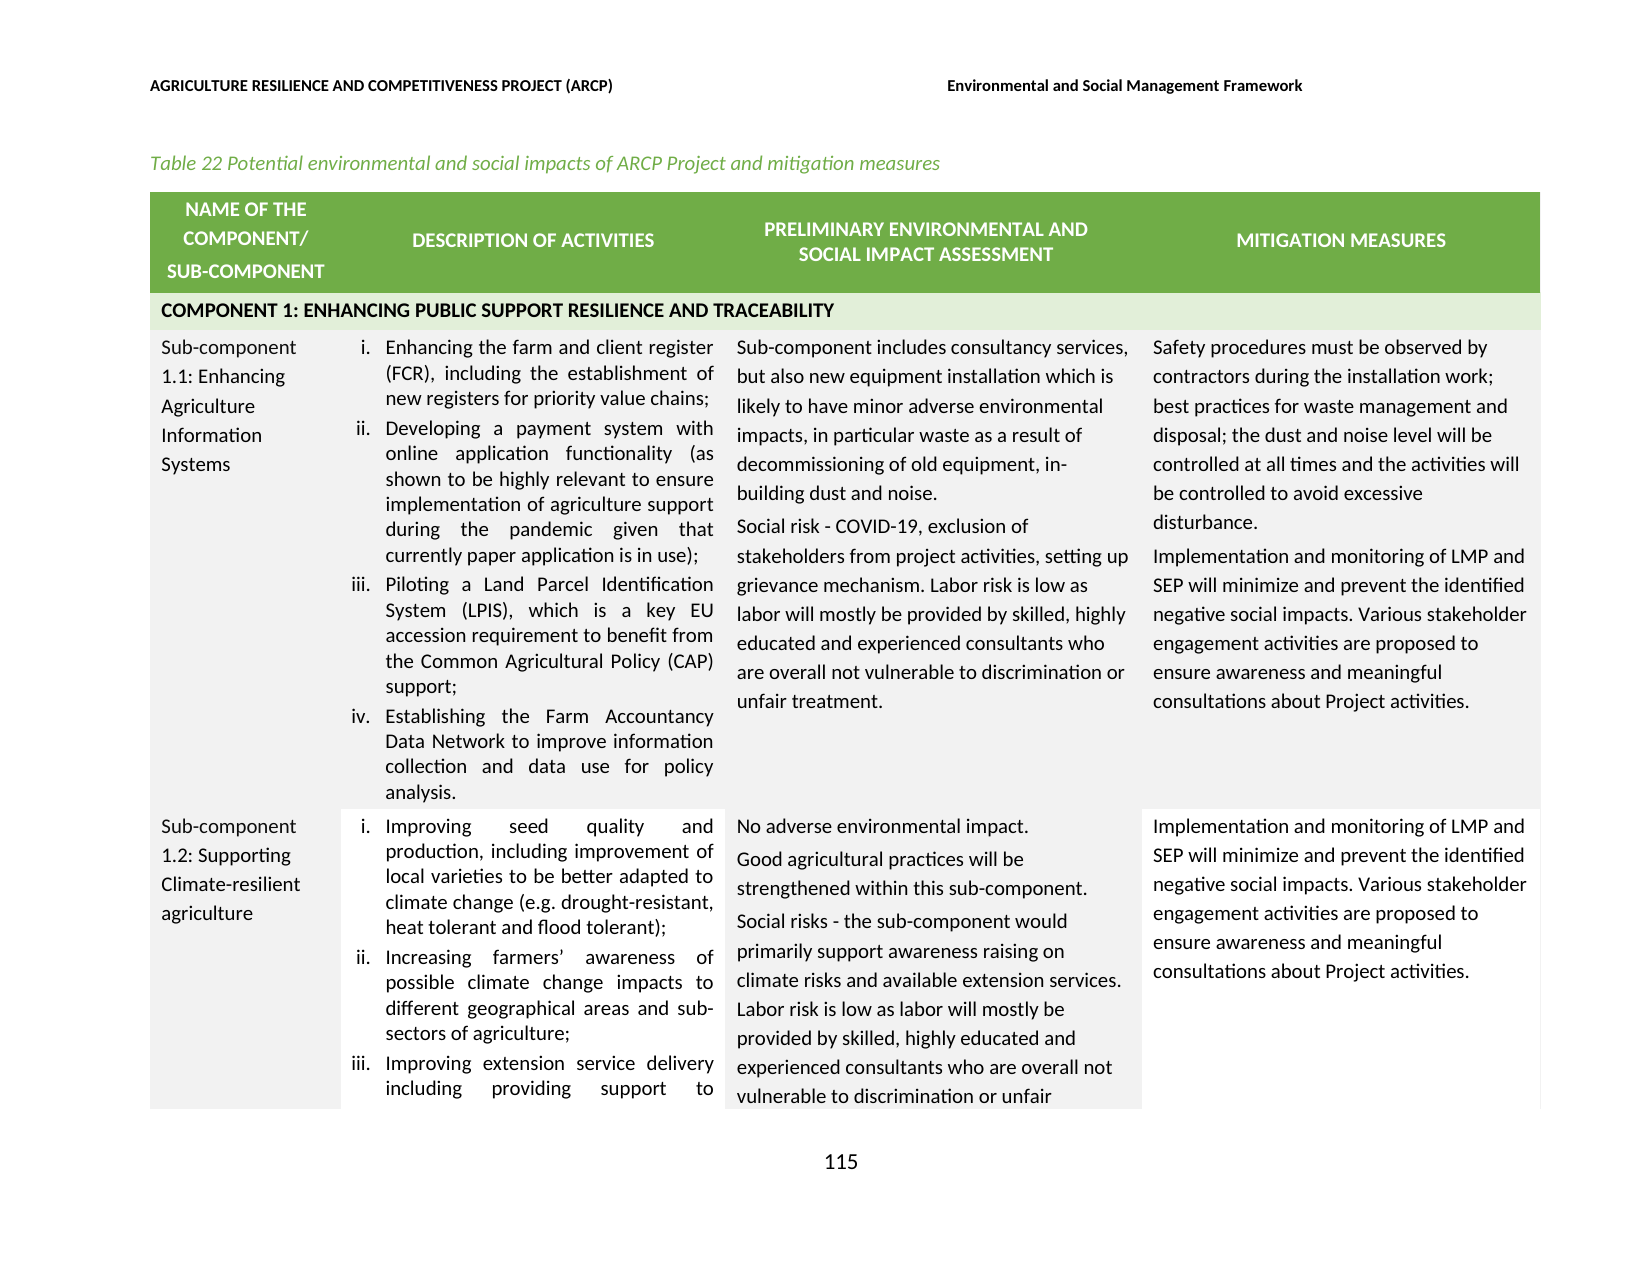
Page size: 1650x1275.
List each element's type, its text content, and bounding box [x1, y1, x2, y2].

table_cell COMPONENT 1: ENHANCING PUBLIC SUPPORT RESILIENCE AND TRACEABILITY [150, 292, 1541, 330]
table_cell Sub-component 1.1: Enhancing Agriculture Information Systems [150, 330, 341, 809]
table_header PRELIMINARY ENVIRONMENTAL AND SOCIAL IMPACT ASSESSMENT [725, 192, 1142, 292]
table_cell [150, 809, 341, 1109]
table_cell Safety procedures must be observed by contractors during the installation work; best practices for waste management and disposal; the dust and noise level will be controlled at all times and the activities will be controlled to avoid excessive disturbance. Implementation and monitoring of LMP and SEP will minimize and prevent the identified negative social impacts. Various stakeholder engagement activities are proposed to ensure awareness and meaningful consultations about Project activities. [1142, 330, 1540, 809]
table_cell Sub-component includes consultancy services, but also new equipment installation which is likely to have minor adverse environmental impacts, in particular waste as a result of decommissioning of old equipment, in-building dust and noise. Social risk - COVID-19, exclusion of stakeholders from project activities, setting up grievance mechanism. Labor risk is low as labor will mostly be provided by skilled, highly educated and experienced consultants who are overall not vulnerable to discrimination or unfair treatment. [725, 330, 1142, 809]
table_header NAME OF THE COMPONENT/ SUB-COMPONENT [150, 192, 341, 292]
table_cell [341, 809, 725, 1109]
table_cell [725, 809, 1142, 1109]
table_header DESCRIPTION OF ACTIVITIES [341, 192, 725, 292]
table_header MITIGATION MEASURES [1142, 192, 1540, 292]
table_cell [1142, 809, 1540, 1109]
table_cell Enhancing the farm and client register (FCR), including the establishment of new registers for priority value chains; Developing a payment system with online application functionality (as shown to be highly relevant to ensure implementation of agriculture support during the pandemic given that currently paper application is in use); Piloting a Land Parcel Identification System (LPIS), which is a key EU accession requirement to benefit from the Common Agricultural Policy (CAP) support; Establishing the Farm Accountancy Data Network to improve information collection and data use for policy analysis. [341, 330, 725, 809]
text Table 22 Potential environmental and social impacts of ARCP Project and mitigation measures [150, 150, 1532, 175]
